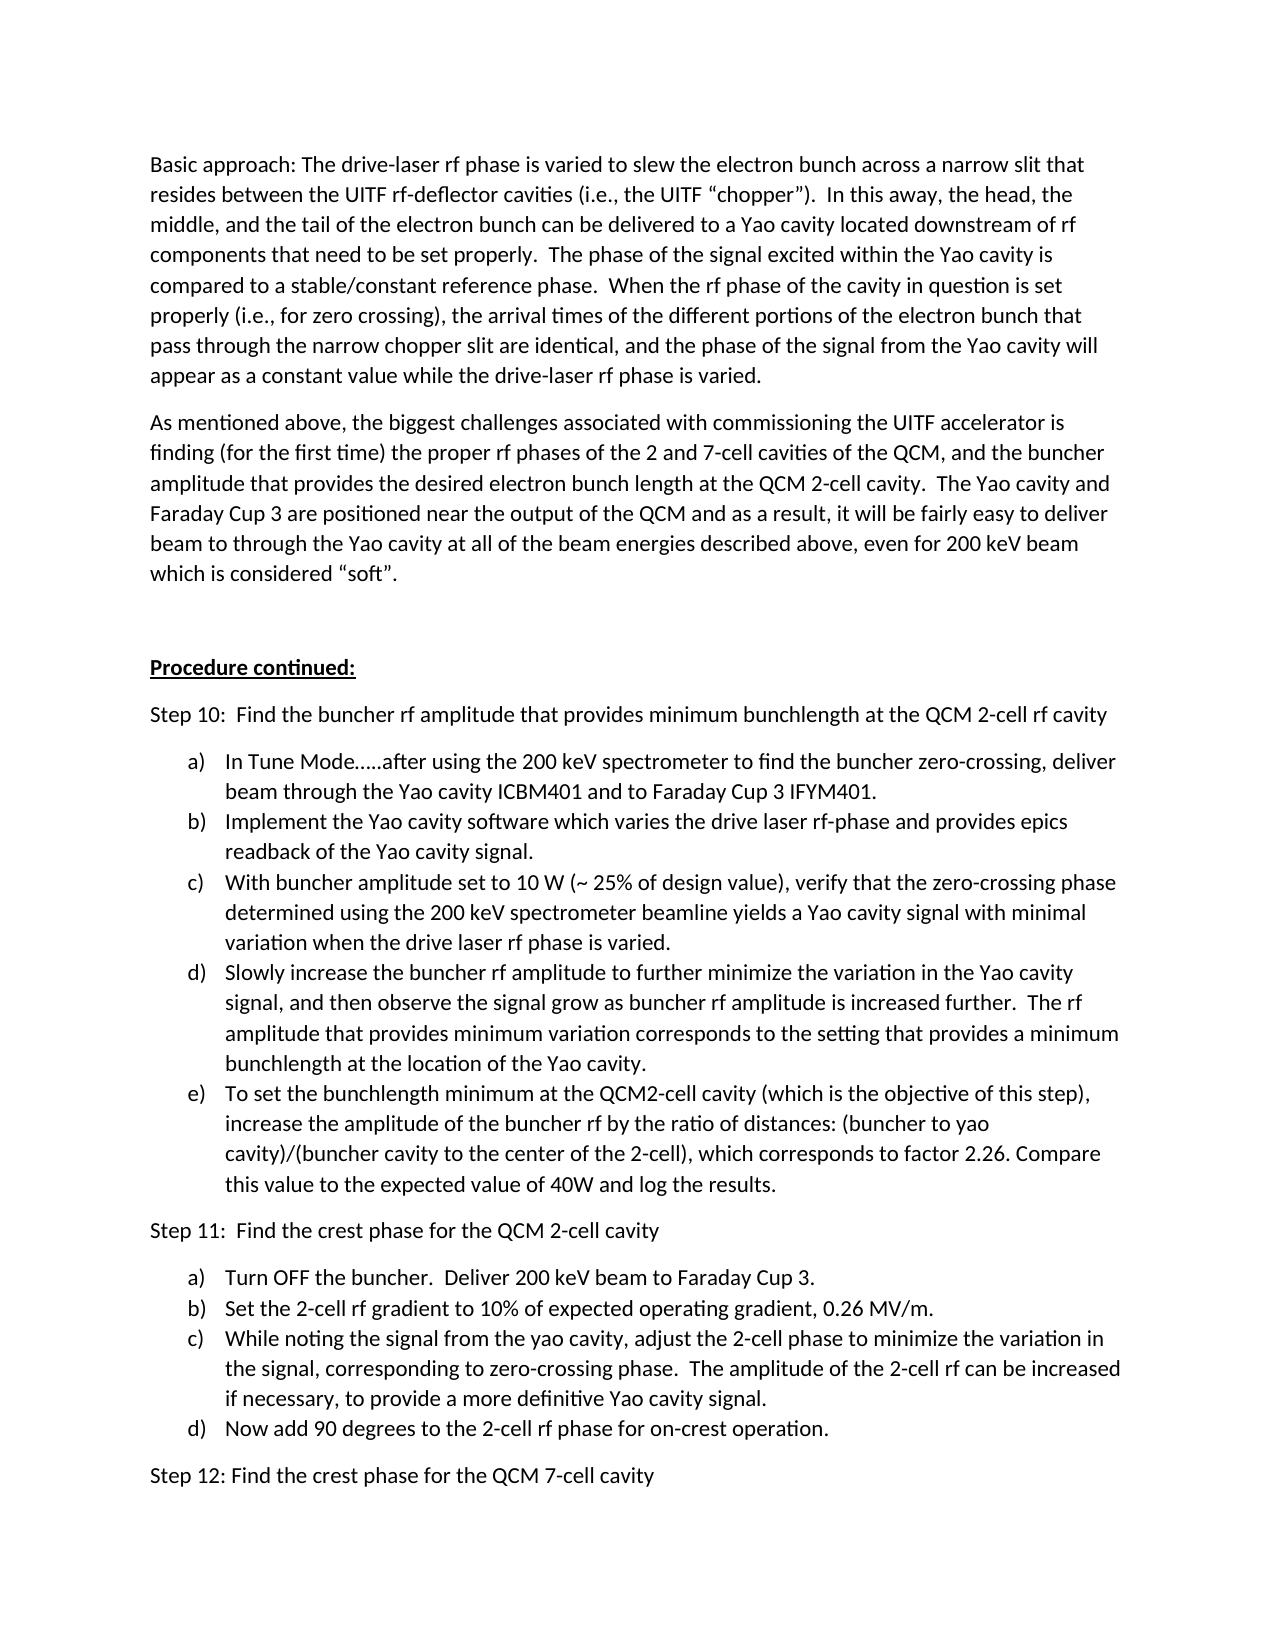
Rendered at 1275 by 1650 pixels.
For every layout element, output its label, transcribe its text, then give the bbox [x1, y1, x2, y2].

list With buncher amplitude set to 10 W (~ 25% of design value), verify that the zero-crossing phase determined using the 200 keV spectrometer beamline yields a Yao cavity signal with minimal variation when the drive laser rf phase is varied. [187, 868, 1125, 956]
list Turn OFF the buncher. Deliver 200 keV beam to Faraday Cup 3. [187, 1263, 1125, 1292]
list To set the bunchlength minimum at the QCM2-cell cavity (which is the objective of this step), increase the amplitude of the buncher rf by the ratio of distances: (buncher to yao cavity)/(buncher cavity to the center of the 2-cell), which corresponds to factor 2.26. Compare this value to the expected value of 40W and log the results. [187, 1079, 1125, 1198]
list In Tune Mode…..after using the 200 keV spectrometer to find the buncher zero-crossing, deliver beam through the Yao cavity ICBM401 and to Faraday Cup 3 IFYM401. [187, 747, 1125, 805]
text Step 11: Find the crest phase for the QCM 2-cell cavity [150, 1217, 1125, 1245]
text Procedure continued: [150, 653, 1125, 681]
text Basic approach: The drive-laser rf phase is varied to slew the electron bunch across a narrow slit that resides between the UITF rf-deflector cavities (i.e., the UITF “chopper”). In this away, the head, the middle, and the tail of the electron bunch can be delivered to a Yao cavity located downstream of rf components that need to be set properly. The phase of the signal excited within the Yao cavity is compared to a stable/constant reference phase. When the rf phase of the cavity in question is set properly (i.e., for zero crossing), the arrival times of the different portions of the electron bunch that pass through the narrow chopper slit are identical, and the phase of the signal from the Yao cavity will appear as a constant value while the drive-laser rf phase is varied. [150, 150, 1125, 389]
text Step 10: Find the buncher rf amplitude that provides minimum bunchlength at the QCM 2-cell rf cavity [150, 700, 1125, 728]
text As mentioned above, the biggest challenges associated with commissioning the UITF accelerator is finding (for the first time) the proper rf phases of the 2 and 7-cell cavities of the QCM, and the buncher amplitude that provides the desired electron bunch length at the QCM 2-cell cavity. The Yao cavity and Faraday Cup 3 are positioned near the output of the QCM and as a result, it will be fairly easy to deliver beam to through the Yao cavity at all of the beam energies described above, even for 200 keV beam which is considered “soft”. [150, 408, 1125, 587]
list Set the 2-cell rf gradient to 10% of expected operating gradient, 0.26 MV/m. [187, 1294, 1125, 1322]
list While noting the signal from the yao cavity, adjust the 2-cell phase to minimize the variation in the signal, corresponding to zero-crossing phase. The amplitude of the 2-cell rf can be increased if necessary, to provide a more definitive Yao cavity signal. [187, 1324, 1125, 1412]
text Step 12: Find the crest phase for the QCM 7-cell cavity [150, 1461, 1125, 1489]
list Now add 90 degrees to the 2-cell rf phase for on-crest operation. [187, 1414, 1125, 1443]
list Implement the Yao cavity software which varies the drive laser rf-phase and provides epics readback of the Yao cavity signal. [187, 807, 1125, 866]
list Slowly increase the buncher rf amplitude to further minimize the variation in the Yao cavity signal, and then observe the signal grow as buncher rf amplitude is increased further. The rf amplitude that provides minimum variation corresponds to the setting that provides a minimum bunchlength at the location of the Yao cavity. [187, 958, 1125, 1077]
